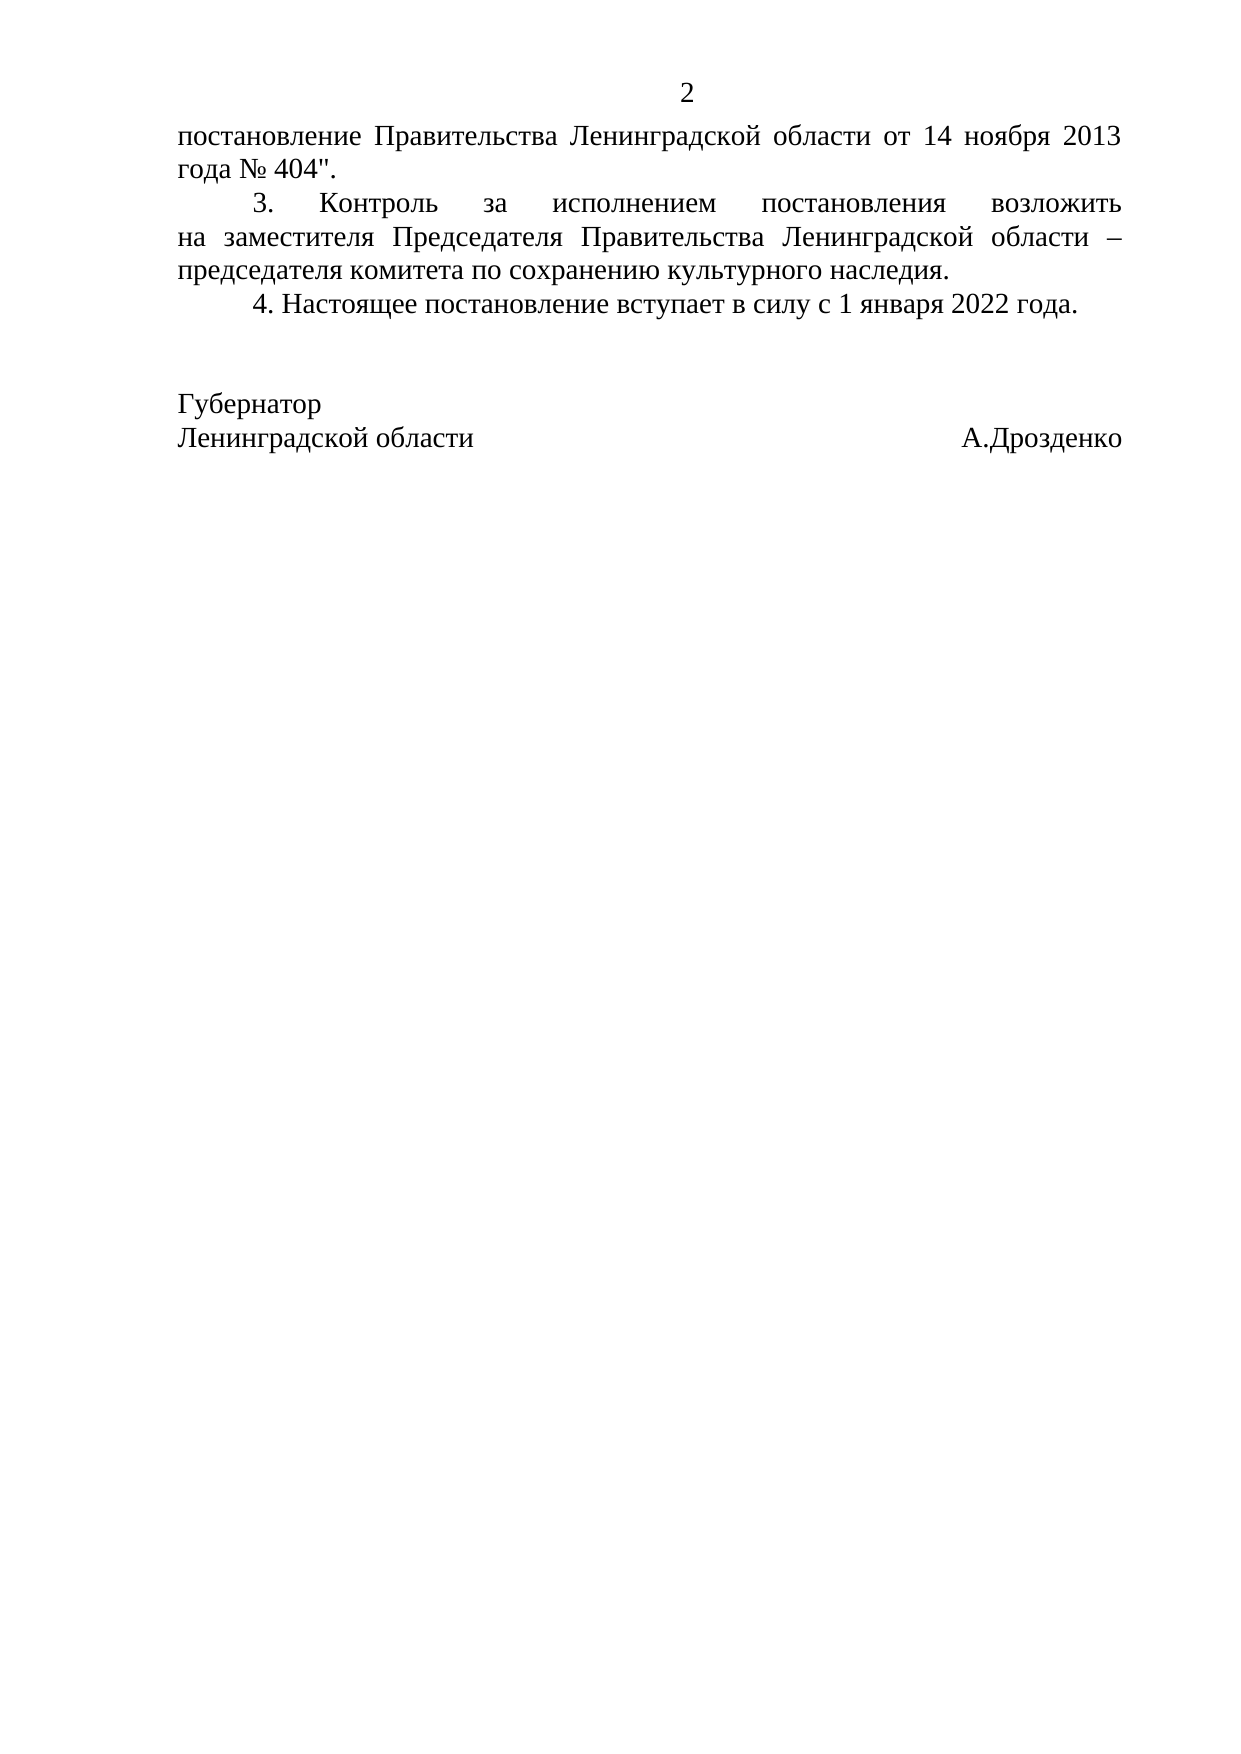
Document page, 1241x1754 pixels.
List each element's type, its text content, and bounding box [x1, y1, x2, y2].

text 3. Контроль за исполнением постановления возложить на заместителя Председателя Правительства Ленинградской области – председателя комитета по сохранению культурного наследия. [177, 185, 1122, 286]
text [177, 118, 1122, 185]
text 4. Настоящее постановление вступает в силу с 1 января 2022 года. [177, 286, 1122, 319]
table_header Губернатор Ленинградской области [166, 386, 650, 453]
table_header А.Дрозденко [650, 386, 1133, 453]
